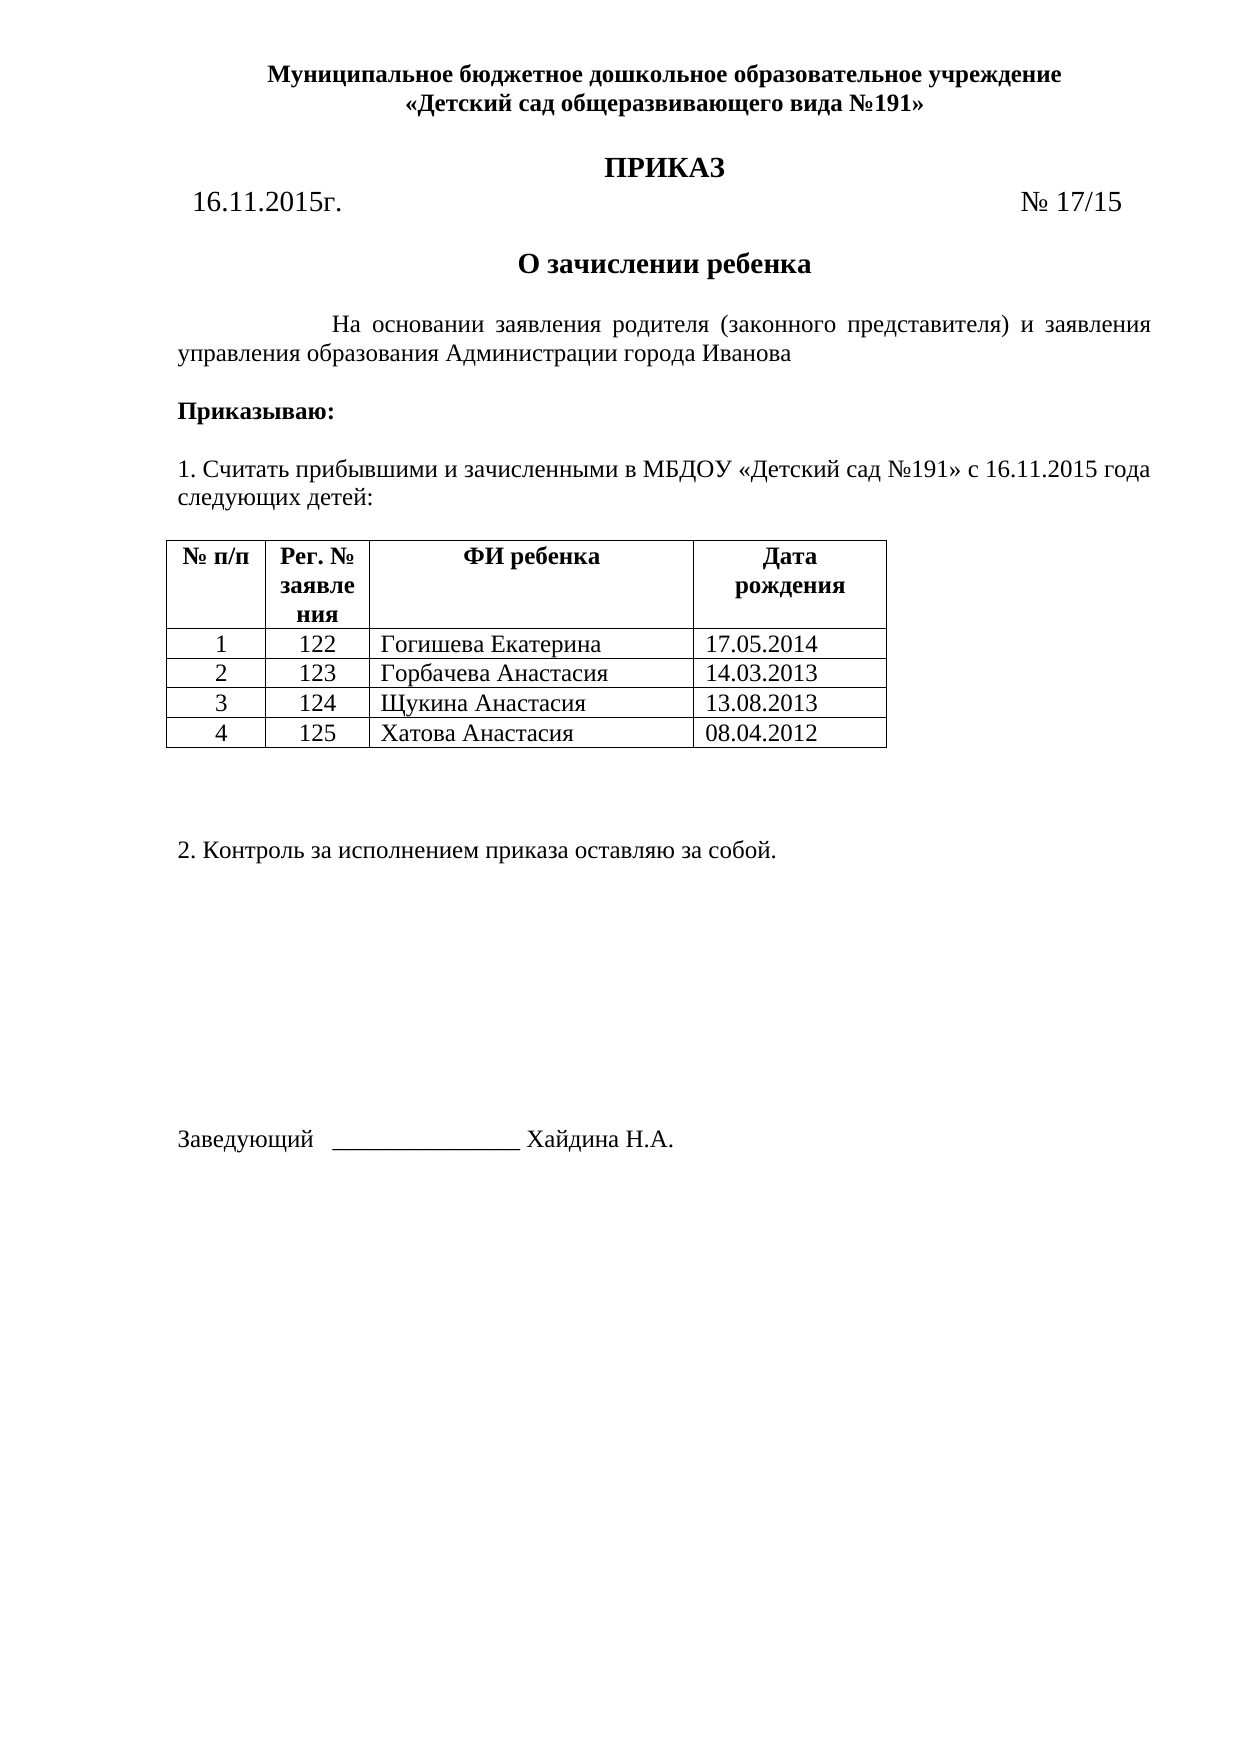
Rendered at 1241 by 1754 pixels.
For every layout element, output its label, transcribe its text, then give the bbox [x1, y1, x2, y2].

table_cell 122 [266, 629, 369, 657]
table_cell 13.08.2013 [694, 688, 886, 717]
text 2. Контроль за исполнением приказа оставляю за собой. [177, 835, 1152, 864]
text «Детский сад общеразвивающего вида №191» [177, 88, 1152, 117]
table_header № п/п [167, 541, 265, 628]
table_cell Хатова Анастасия [370, 718, 693, 747]
text Муниципальное бюджетное дошкольное образовательное учреждение [177, 59, 1152, 88]
table_cell 3 [167, 688, 265, 717]
table_cell 17.05.2014 [694, 629, 886, 657]
table_cell Гогишева Екатерина [370, 629, 693, 657]
text На основании заявления родителя (законного представителя) и заявления управления образования Администрации города Иванова [177, 309, 1152, 367]
table_cell 4 [167, 718, 265, 747]
table_cell 08.04.2012 [694, 718, 886, 747]
table_header ФИ ребенка [370, 541, 693, 628]
text 1. Считать прибывшими и зачисленными в МБДОУ «Детский сад №191» с 16.11.2015 года следующих детей: [177, 454, 1152, 511]
table_cell 14.03.2013 [694, 659, 886, 687]
table_cell Щукина Анастасия [370, 688, 693, 717]
table_cell 125 [266, 718, 369, 747]
table_cell 1 [167, 629, 265, 657]
table_cell 124 [266, 688, 369, 717]
text О зачислении ребенка [177, 246, 1152, 280]
table_cell 123 [266, 659, 369, 687]
text ПРИКАЗ [177, 150, 1152, 184]
table_header Дата рождения [694, 541, 886, 628]
table_header Рег. № заявления [266, 541, 369, 628]
text Приказываю: [177, 396, 1152, 424]
text 16.11.2015г. № 17/15 [177, 184, 1152, 217]
text Заведующий _______________ Хайдина Н.А. [177, 1124, 1152, 1153]
table_cell Горбачева Анастасия [370, 659, 693, 687]
table_cell 2 [167, 659, 265, 687]
